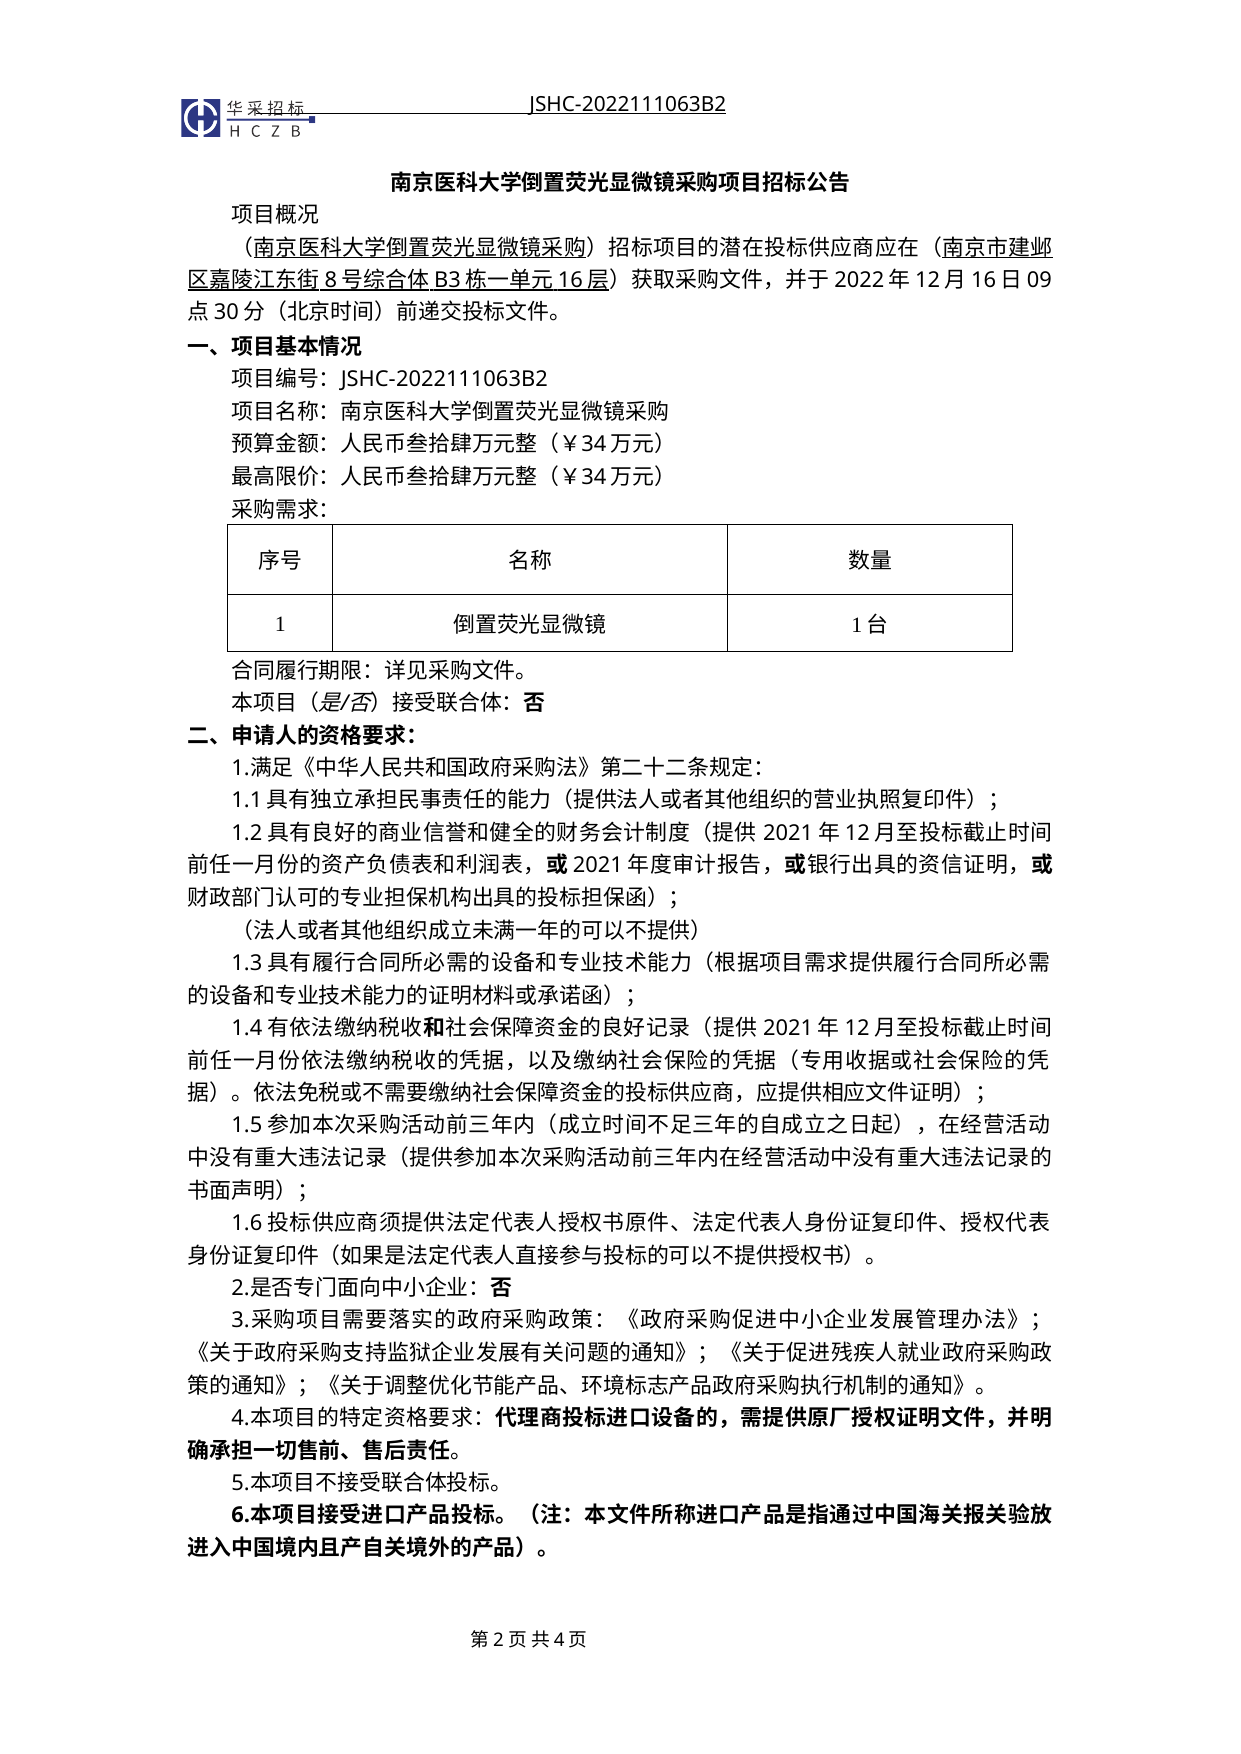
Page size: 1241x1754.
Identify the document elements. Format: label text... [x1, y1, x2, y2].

text 1.5参加本次采购活动前三年内（成立时间不足三年的自成立之日起），在经营活动中没有重大违法记录（提供参加本次采购活动前三年内在经营活动中没有重大违法记录的书面声明）； [187, 1107, 1053, 1205]
text 项目概况 [187, 197, 1053, 229]
text 1.1具有独立承担民事责任的能力（提供法人或者其他组织的营业执照复印件）； [187, 782, 1053, 815]
text 1.2具有良好的商业信誉和健全的财务会计制度（提供2021年12月至投标截止时间前任一月份的资产负债表和利润表，或2021年度审计报告，或银行出具的资信证明，或财政部门认可的专业担保机构出具的投标担保函）； [187, 815, 1053, 912]
text 5.本项目不接受联合体投标。 [187, 1465, 1053, 1497]
text （南京医科大学倒置荧光显微镜采购）招标项目的潜在投标供应商应在（南京市建邺区嘉陵江东街8号综合体B3栋一单元16层）获取采购文件，并于2022年12月16日09点30分（北京时间）前递交投标文件。 [179, 229, 1061, 329]
text 本项目（是/否）接受联合体：否 [187, 685, 1053, 717]
text 二、申请人的资格要求： [187, 717, 1053, 750]
text 1.6投标供应商须提供法定代表人授权书原件、法定代表人身份证复印件、授权代表身份证复印件（如果是法定代表人直接参与投标的可以不提供授权书）。 [187, 1205, 1053, 1270]
text 2.是否专门面向中小企业：否 [187, 1270, 1053, 1302]
table_header 数量 [728, 525, 1012, 594]
text （法人或者其他组织成立未满一年的可以不提供） [187, 912, 1053, 945]
text 南京医科大学倒置荧光显微镜采购项目招标公告 [179, 162, 1061, 197]
table_cell 1台 [728, 595, 1012, 651]
text 1.4有依法缴纳税收和社会保障资金的良好记录（提供2021年12月至投标截止时间前任一月份依法缴纳税收的凭据，以及缴纳社会保险的凭据（专用收据或社会保险的凭据）。依法免税或不需要缴纳社会保障资金的投标供应商，应提供相应文件证明）； [187, 1010, 1053, 1107]
text 采购需求： [187, 491, 1053, 524]
text 3.采购项目需要落实的政府采购政策：《政府采购促进中小企业发展管理办法》；《关于政府采购支持监狱企业发展有关问题的通知》；《关于促进残疾人就业政府采购政策的通知》；《关于调整优化节能产品、环境标志产品政府采购执行机制的通知》。 [187, 1302, 1053, 1400]
table_cell 1 [228, 595, 332, 651]
text 最高限价：人民币叁拾肆万元整（￥34万元） [187, 459, 1053, 491]
text 项目编号：JSHC-2022111063B2 [187, 361, 1053, 394]
text 4.本项目的特定资格要求：代理商投标进口设备的，需提供原厂授权证明文件，并明确承担一切售前、售后责任。 [187, 1400, 1053, 1465]
text 6.本项目接受进口产品投标。（注：本文件所称进口产品是指通过中国海关报关验放进入中国境内且产自关境外的产品）。 [187, 1497, 1053, 1562]
text 合同履行期限：详见采购文件。 [187, 652, 1053, 685]
text 1.3具有履行合同所必需的设备和专业技术能力（根据项目需求提供履行合同所必需的设备和专业技术能力的证明材料或承诺函）； [187, 945, 1053, 1010]
table_header 名称 [333, 525, 727, 594]
text 预算金额：人民币叁拾肆万元整（￥34万元） [187, 426, 1053, 459]
table_header 序号 [228, 525, 332, 594]
text 一、项目基本情况 [187, 329, 1053, 361]
text 项目名称：南京医科大学倒置荧光显微镜采购 [187, 394, 1053, 426]
table_cell 倒置荧光显微镜 [333, 595, 727, 651]
text 1.满足《中华人民共和国政府采购法》第二十二条规定： [187, 750, 1053, 782]
picture [181, 99, 315, 137]
